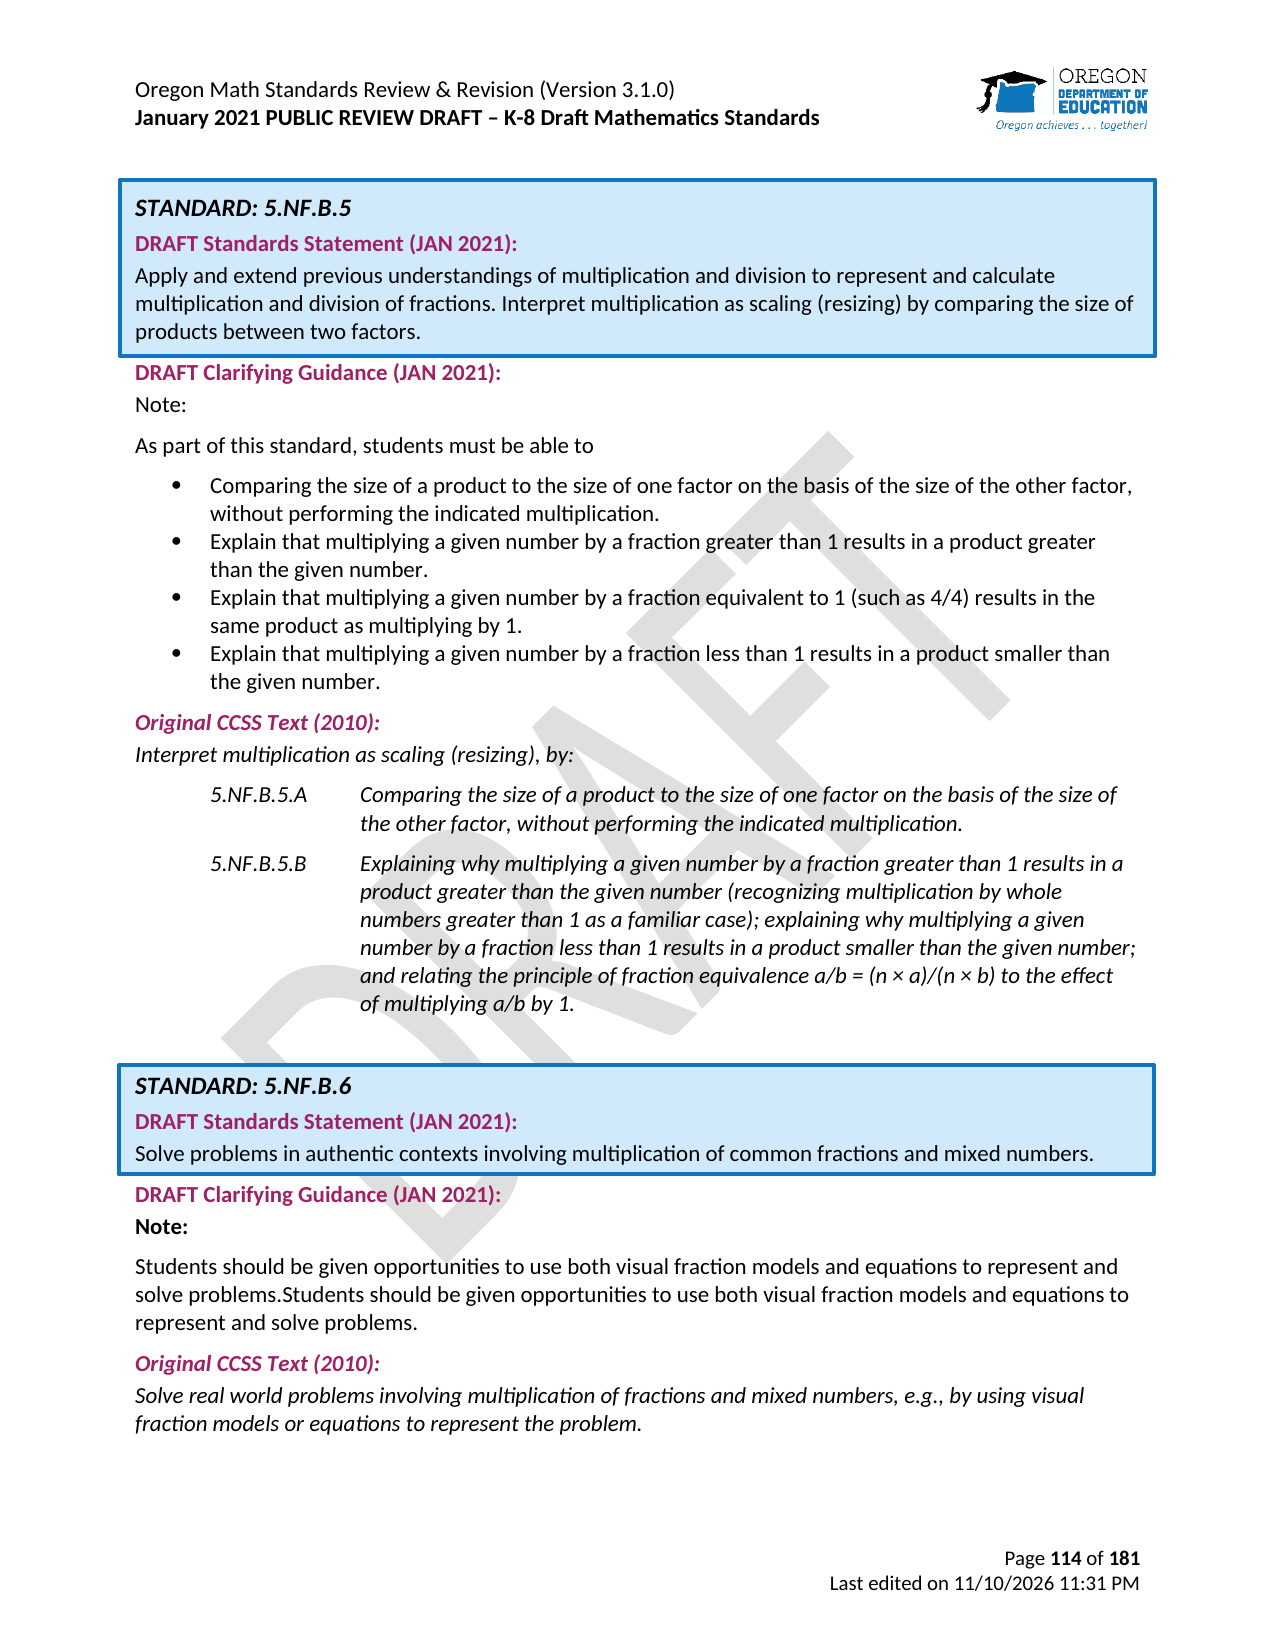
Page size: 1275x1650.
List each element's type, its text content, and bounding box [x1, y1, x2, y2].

list Comparing the size of a product to the size of one factor on the basis of the size of the other factor, without performing the indicated multiplication. [172, 471, 1140, 527]
text 5.NF.B.5.A Comparing the size of a product to the size of one factor on the basis of the size of the other factor, without performing the indicated multiplication. [210, 781, 1140, 837]
list Explain that multiplying a given number by a fraction less than 1 results in a product smaller than the given number. [172, 639, 1140, 695]
text Interpret multiplication as scaling (resizing), by: [135, 740, 1140, 768]
subtitle DRAFT Clarifying Guidance (JAN 2021): [135, 358, 1140, 386]
subtitle DRAFT Standards Statement (JAN 2021): [135, 229, 1140, 257]
subtitle DRAFT Standards Statement (JAN 2021): [135, 1107, 1140, 1135]
list Explain that multiplying a given number by a fraction greater than 1 results in a product greater than the given number. [172, 527, 1140, 583]
subtitle DRAFT Clarifying Guidance (JAN 2021): [135, 1180, 1140, 1208]
text Note: [135, 1212, 1140, 1240]
text Solve real world problems involving multiplication of fractions and mixed numbers, e.g., by using visual fraction models or equations to represent the problem. [135, 1381, 1140, 1437]
text Students should be given opportunities to use both visual fraction models and equations to represent and solve problems.Students should be given opportunities to use both visual fraction models and equations to represent and solve problems. [135, 1252, 1140, 1337]
text Apply and extend previous understandings of multiplication and division to represent and calculate multiplication and division of fractions. Interpret multiplication as scaling (resizing) by comparing the size of products between two factors. [135, 261, 1140, 346]
subtitle STANDARD: 5.NF.B.5 [135, 192, 1140, 223]
subtitle STANDARD: 5.NF.B.6 [135, 1070, 1140, 1101]
subtitle Original CCSS Text (2010): [135, 1349, 1140, 1377]
list Explain that multiplying a given number by a fraction equivalent to 1 (such as 4/4) results in the same product as multiplying by 1. [172, 583, 1140, 639]
text Note: [135, 390, 1140, 418]
text Solve problems in authentic contexts involving multiplication of common fractions and mixed numbers. [135, 1139, 1140, 1167]
text As part of this standard, students must be able to [135, 431, 1140, 459]
subtitle Original CCSS Text (2010): [135, 708, 1140, 736]
text 5.NF.B.5.B Explaining why multiplying a given number by a fraction greater than 1 results in a product greater than the given number (recognizing multiplication by whole numbers greater than 1 as a familiar case); explaining why multiplying a given number by a fraction less than 1 results in a product smaller than the given number; and relating the principle of fraction equivalence a/b = (n × a)/(n × b) to the effect of multiplying a/b by 1. [210, 849, 1140, 1017]
picture [957, 48, 1168, 154]
